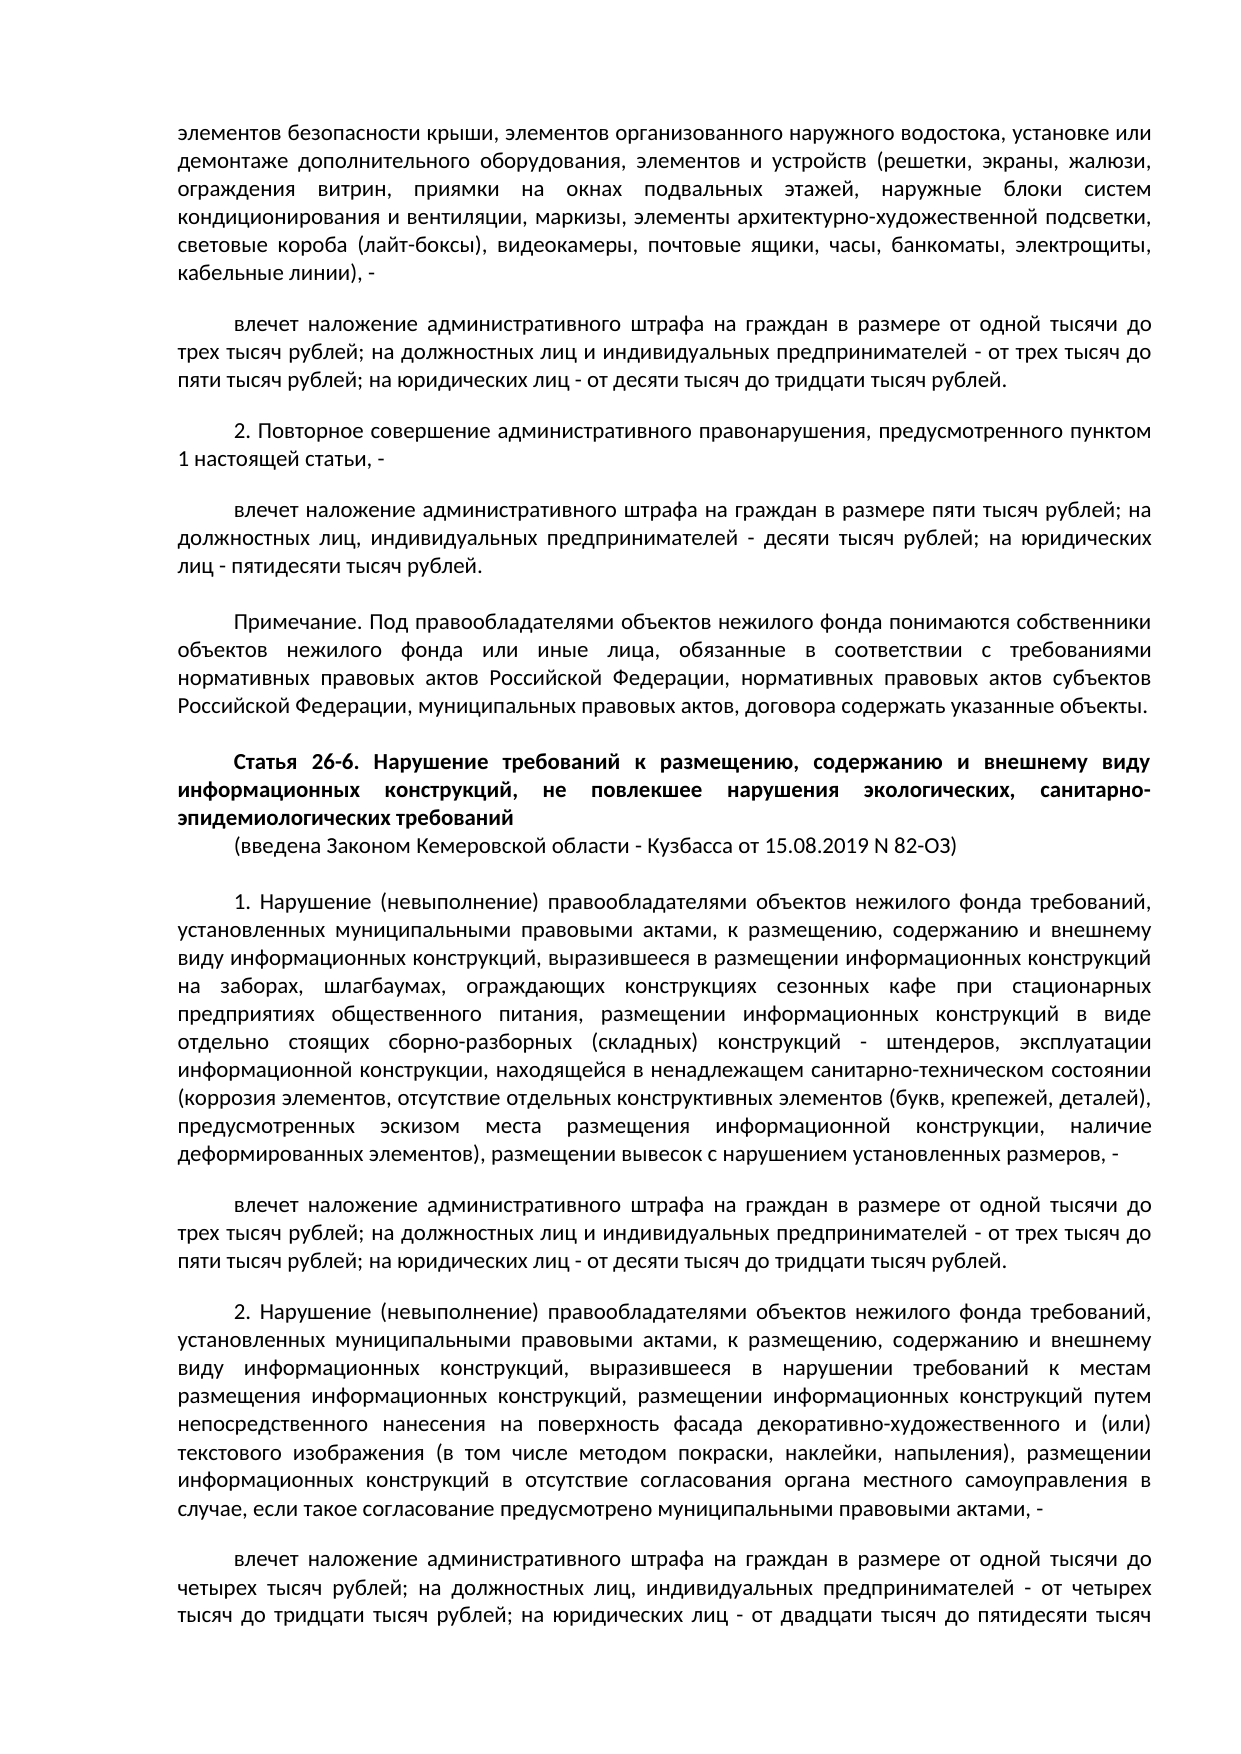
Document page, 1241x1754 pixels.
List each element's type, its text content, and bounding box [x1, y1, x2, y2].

title Статья 26-6. Нарушение требований к размещению, содержанию и внешнему виду информационных конструкций, не повлекшее нарушения экологических, санитарно-эпидемиологических требований [177, 747, 1152, 831]
text влечет наложение административного штрафа на граждан в размере пяти тысяч рублей; на должностных лиц, индивидуальных предпринимателей - десяти тысяч рублей; на юридических лиц - пятидесяти тысяч рублей. [177, 495, 1152, 579]
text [177, 118, 1152, 286]
text (введена Законом Кемеровской области - Кузбасса от 15.08.2019 N 82-ОЗ) [177, 831, 1152, 859]
text влечет наложение административного штрафа на граждан в размере от одной тысячи до трех тысяч рублей; на должностных лиц и индивидуальных предпринимателей - от трех тысяч до пяти тысяч рублей; на юридических лиц - от десяти тысяч до тридцати тысяч рублей. [177, 309, 1152, 393]
text 2. Нарушение (невыполнение) правообладателями объектов нежилого фонда требований, установленных муниципальными правовыми актами, к размещению, содержанию и внешнему виду информационных конструкций, выразившееся в нарушении требований к местам размещения информационных конструкций, размещении информационных конструкций путем непосредственного нанесения на поверхность фасада декоративно-художественного и (или) текстового изображения (в том числе методом покраски, наклейки, напыления), размещении информационных конструкций в отсутствие согласования органа местного самоуправления в случае, если такое согласование предусмотрено муниципальными правовыми актами, - [177, 1297, 1152, 1522]
text 1. Нарушение (невыполнение) правообладателями объектов нежилого фонда требований, установленных муниципальными правовыми актами, к размещению, содержанию и внешнему виду информационных конструкций, выразившееся в размещении информационных конструкций на заборах, шлагбаумах, ограждающих конструкциях сезонных кафе при стационарных предприятиях общественного питания, размещении информационных конструкций в виде отдельно стоящих сборно-разборных (складных) конструкций - штендеров, эксплуатации информационной конструкции, находящейся в ненадлежащем санитарно-техническом состоянии (коррозия элементов, отсутствие отдельных конструктивных элементов (букв, крепежей, деталей), предусмотренных эскизом места размещения информационной конструкции, наличие деформированных элементов), размещении вывесок с нарушением установленных размеров, - [177, 887, 1152, 1168]
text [177, 1544, 1152, 1629]
text влечет наложение административного штрафа на граждан в размере от одной тысячи до трех тысяч рублей; на должностных лиц и индивидуальных предпринимателей - от трех тысяч до пяти тысяч рублей; на юридических лиц - от десяти тысяч до тридцати тысяч рублей. [177, 1191, 1152, 1274]
text 2. Повторное совершение административного правонарушения, предусмотренного пунктом 1 настоящей статьи, - [177, 416, 1152, 472]
text Примечание. Под правообладателями объектов нежилого фонда понимаются собственники объектов нежилого фонда или иные лица, обязанные в соответствии с требованиями нормативных правовых актов Российской Федерации, нормативных правовых актов субъектов Российской Федерации, муниципальных правовых актов, договора содержать указанные объекты. [177, 607, 1152, 719]
